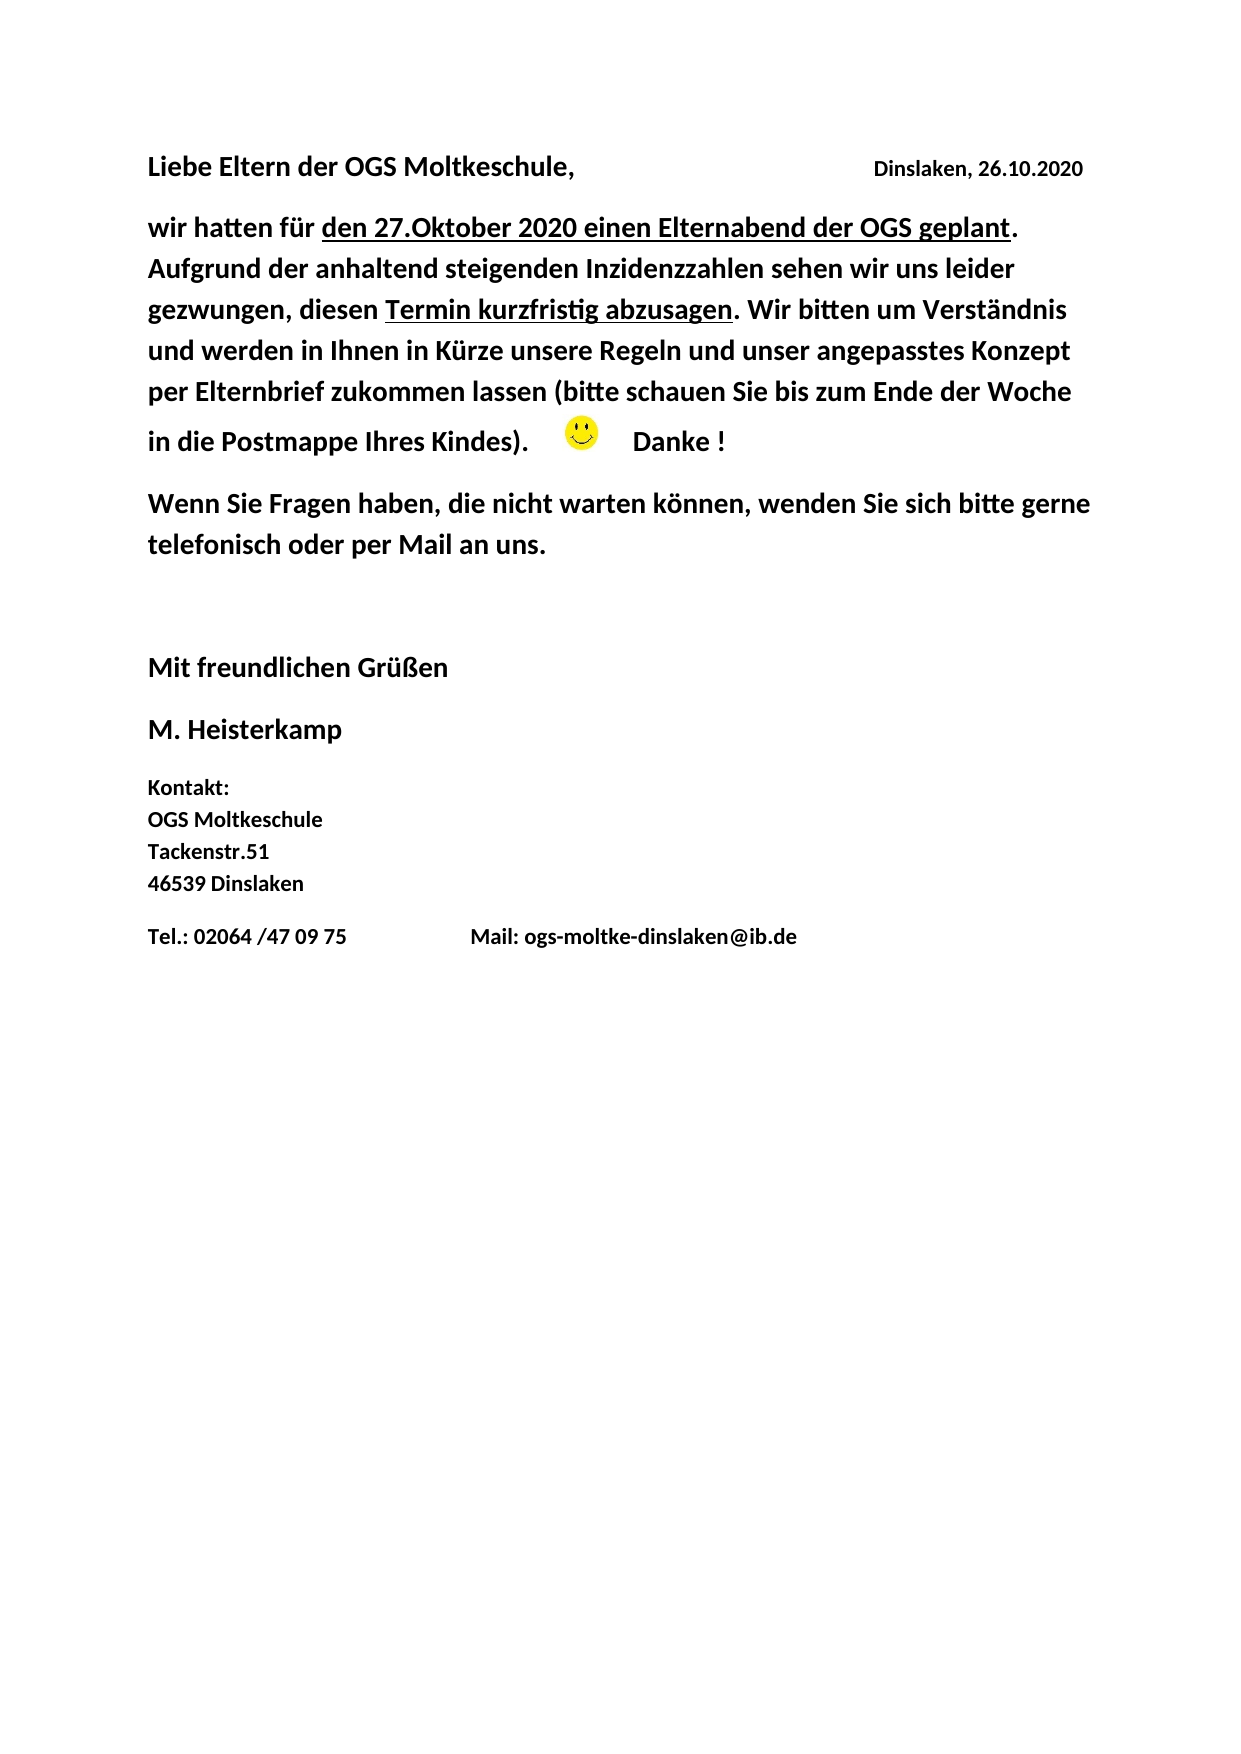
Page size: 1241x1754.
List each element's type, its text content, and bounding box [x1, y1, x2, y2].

text Tel.: 02064 /47 09 75 Mail: ogs-moltke-dinslaken@ib.de [148, 922, 1093, 951]
text Kontakt: OGS Moltkeschule Tackenstr.51 46539 Dinslaken [148, 773, 1093, 897]
text wir hatten für den 27.Oktober 2020 einen Elternabend der OGS geplant. Aufgrund der anhaltend steigenden Inzidenzzahlen sehen wir uns leider gezwungen, diesen Termin kurzfristig abzusagen. Wir bitten um Verständnis und werden in Ihnen in Kürze unsere Regeln und unser angepasstes Konzept per Elternbrief zukommen lassen (bitte schauen Sie bis zum Ende der Woche in die Postmappe Ihres Kindes). Danke ! [148, 209, 1093, 459]
text Wenn Sie Fragen haben, die nicht warten können, wenden Sie sich bitte gerne telefonisch oder per Mail an uns. [148, 485, 1093, 561]
picture [562, 414, 600, 452]
text Liebe Eltern der OGS Moltkeschule, Dinslaken, 26.10.2020 [148, 148, 1093, 183]
text M. Heisterkamp [148, 711, 1093, 747]
text Mit freundlichen Grüßen [148, 649, 1093, 685]
